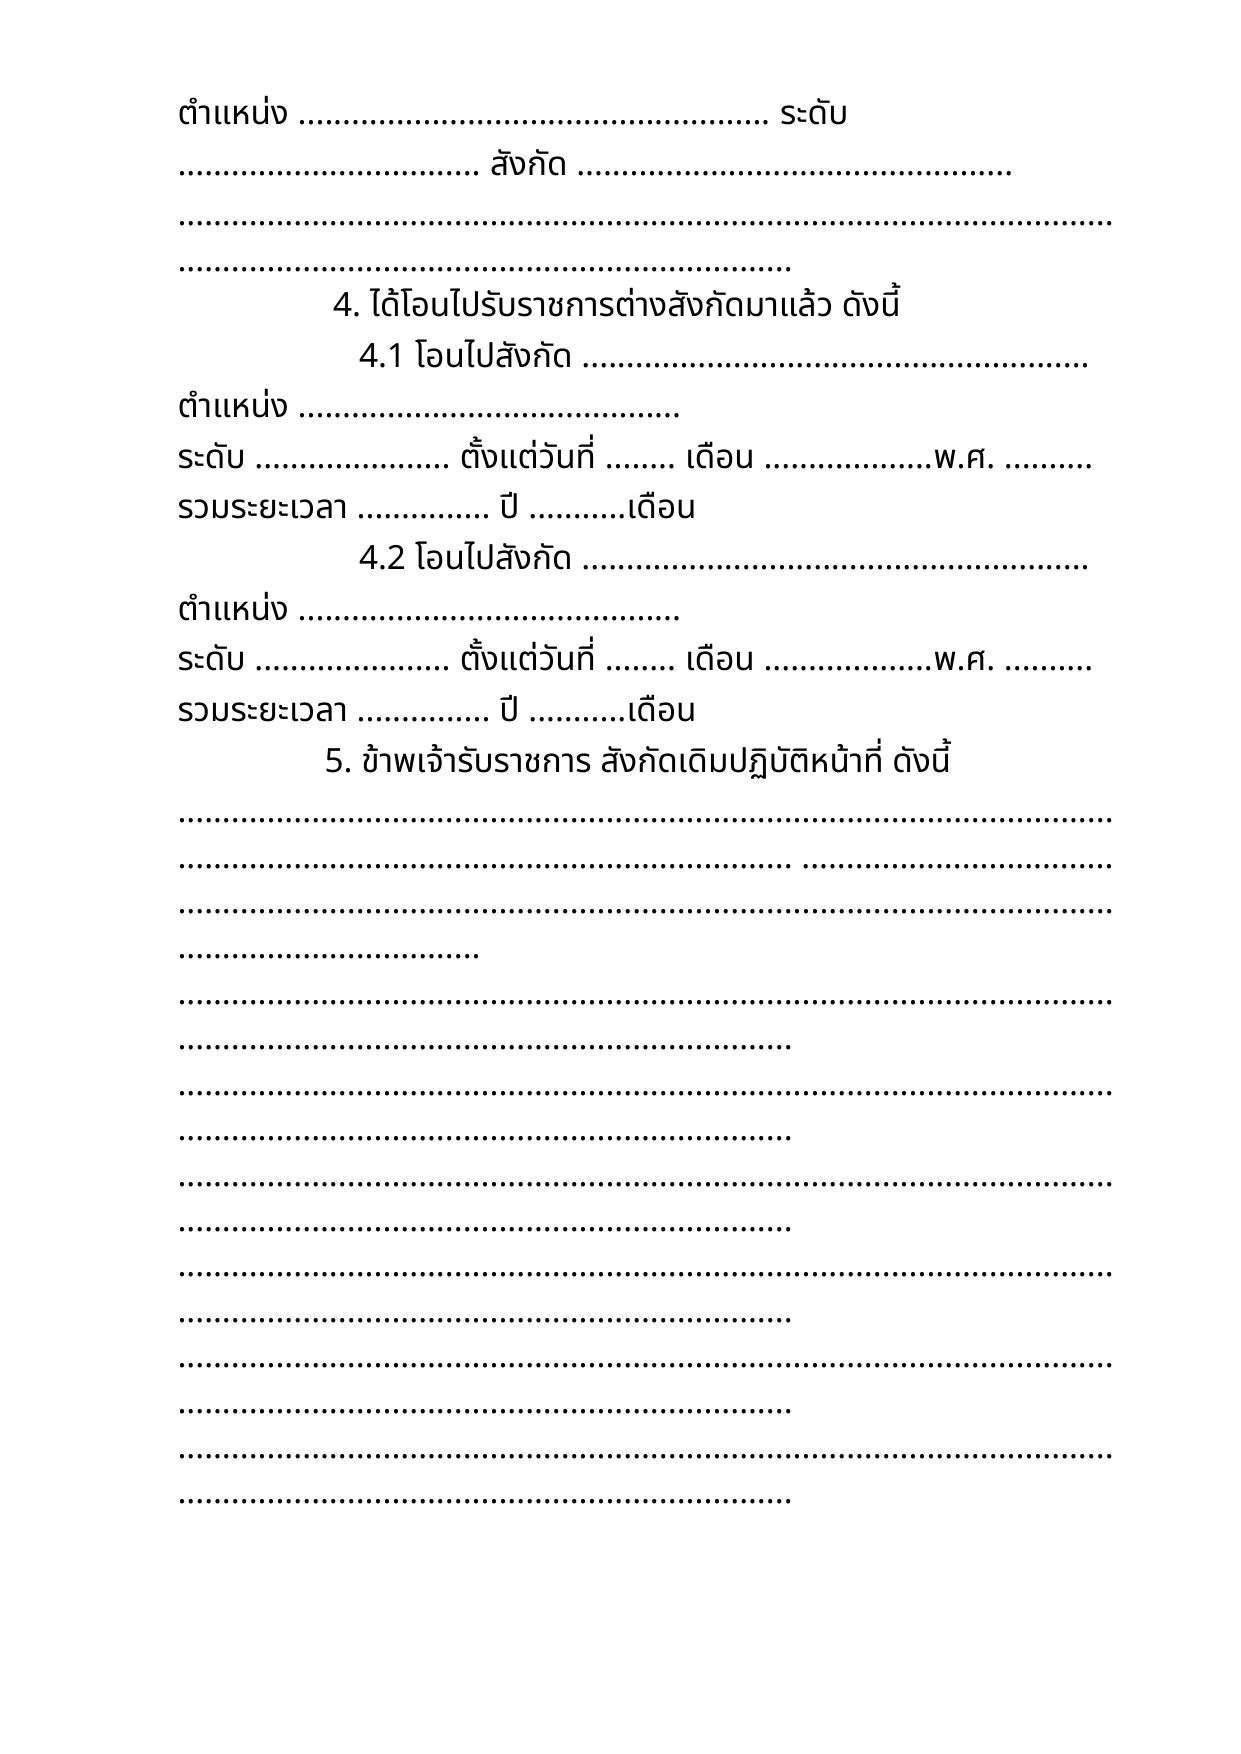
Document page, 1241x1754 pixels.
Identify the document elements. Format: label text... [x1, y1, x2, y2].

text ระดับ ...................... ตั้งแต่วันที่ ........ เดือน ...................พ.ศ. .......... รวมระยะเวลา ............... ปี ...........เดือน [177, 635, 1122, 736]
text 4. ได้โอนไปรับราชการต่างสังกัดมาแล้ว ดังนี้ [177, 281, 1122, 331]
text 5. ข้าพเจ้ารับราชการ สังกัดเดิมปฏิบัติหน้าที่ ดังนี้ [177, 736, 1122, 787]
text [177, 1423, 1122, 1514]
text 4.1 โอนไปสังกัด ......................................................... ตำแหน่ง ........................................... [177, 331, 1122, 433]
text ระดับ ...................... ตั้งแต่วันที่ ........ เดือน ...................พ.ศ. .......... รวมระยะเวลา ............... ปี ...........เดือน [177, 433, 1122, 534]
text .............................................................................................................................................................................. .............................................................................................................................................................................. [177, 787, 1122, 969]
text 4.2 โอนไปสังกัด ......................................................... ตำแหน่ง ........................................... [177, 534, 1122, 635]
text ตำแหน่ง ..................................................... ระดับ .................................. สังกัด ................................................. [177, 89, 1122, 190]
